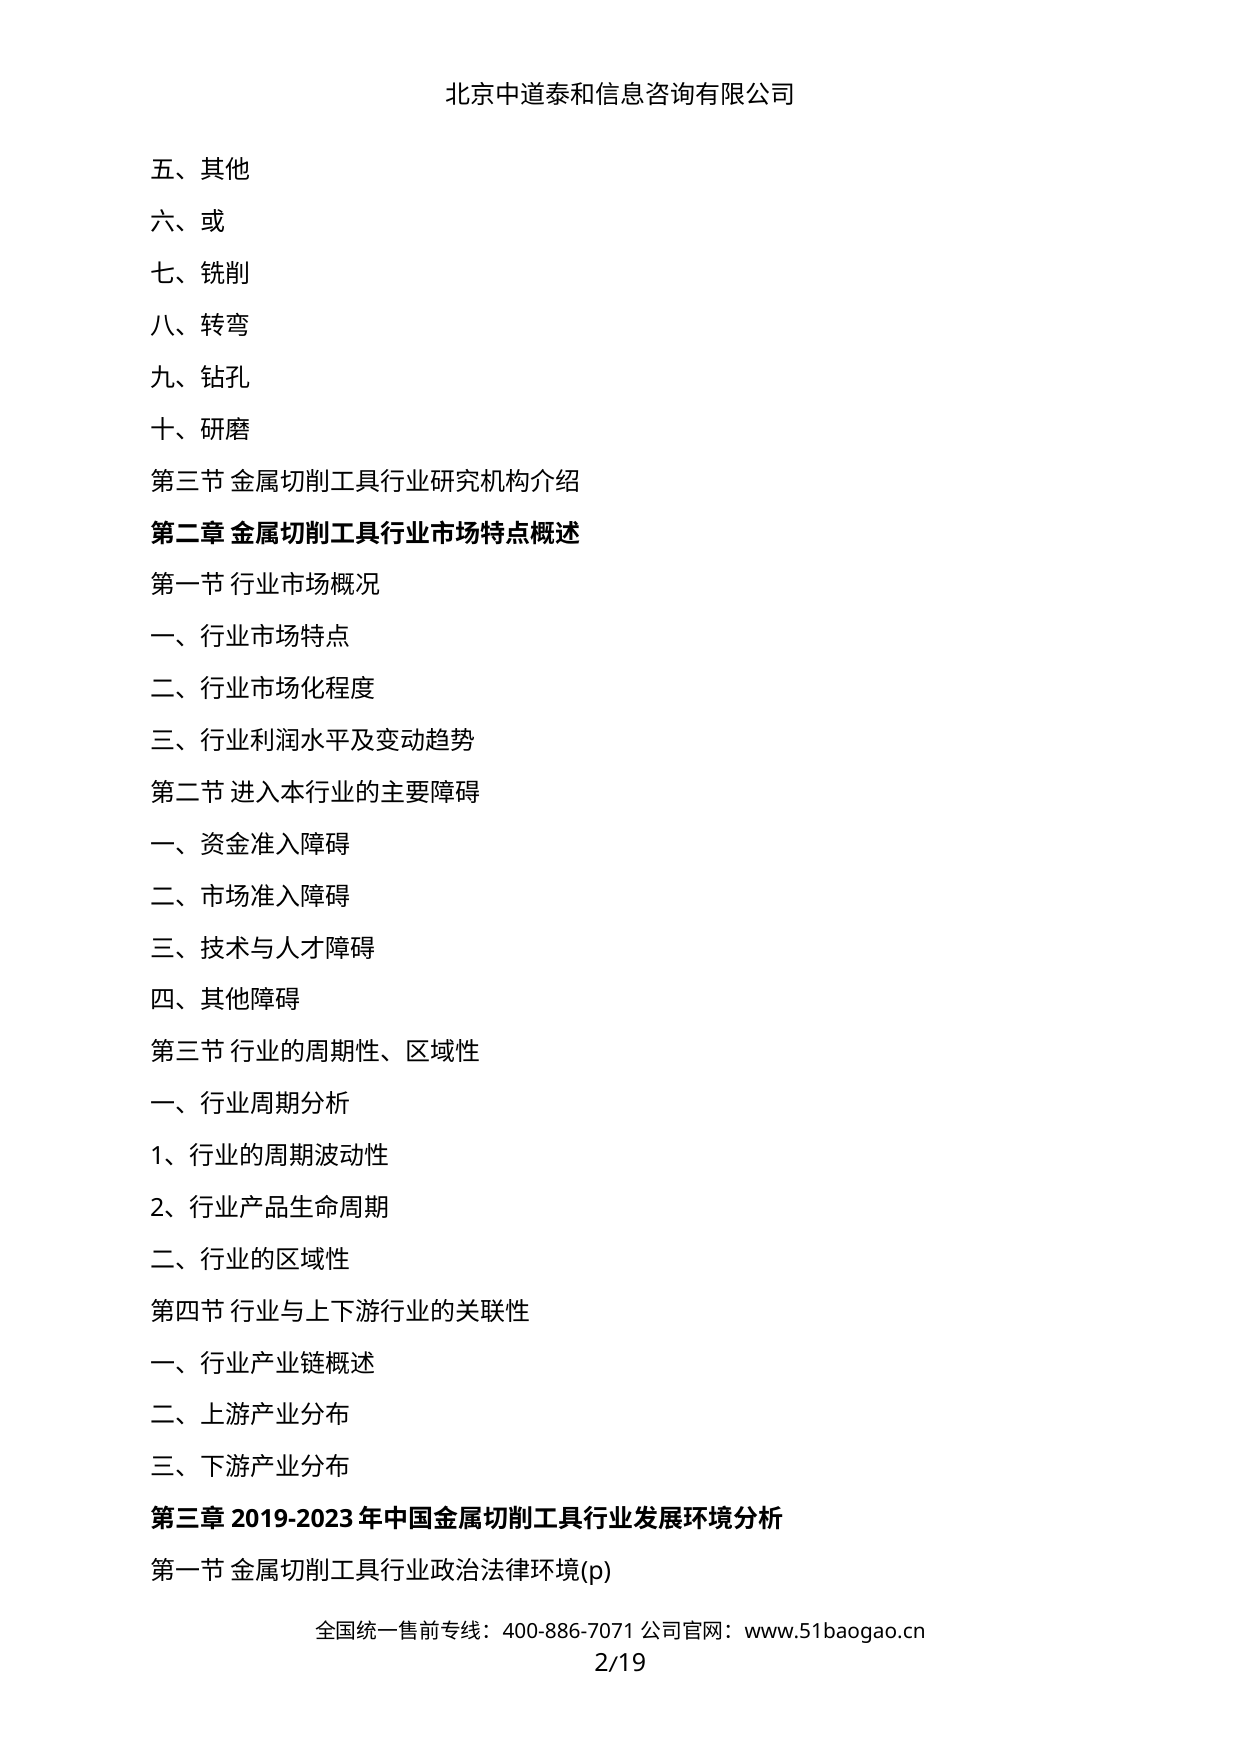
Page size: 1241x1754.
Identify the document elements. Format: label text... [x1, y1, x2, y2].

text 2、行业产品生命周期 [150, 1187, 1090, 1224]
text 二、上游产业分布 [150, 1395, 1090, 1431]
text 八、转弯 [150, 306, 1090, 342]
text 七、铣削 [150, 254, 1090, 290]
text 十、研磨 [150, 409, 1090, 446]
text 二、行业市场化程度 [150, 669, 1090, 705]
text 一、资金准入障碍 [150, 824, 1090, 861]
text 三、下游产业分布 [150, 1447, 1090, 1483]
text 三、技术与人才障碍 [150, 928, 1090, 964]
text 一、行业周期分析 [150, 1084, 1090, 1120]
text 第三节 行业的周期性、区域性 [150, 1032, 1090, 1068]
text 第四节 行业与上下游行业的关联性 [150, 1291, 1090, 1327]
text 五、其他 [150, 150, 1090, 186]
text 二、市场准入障碍 [150, 876, 1090, 912]
text 六、或 [150, 202, 1090, 238]
text 第二节 进入本行业的主要障碍 [150, 772, 1090, 809]
text 四、其他障碍 [150, 980, 1090, 1016]
text 九、钻孔 [150, 357, 1090, 394]
text 1、行业的周期波动性 [150, 1136, 1090, 1172]
text 三、行业利润水平及变动趋势 [150, 721, 1090, 757]
text 第三章 2019-2023年中国金属切削工具行业发展环境分析 [150, 1499, 1090, 1535]
text 二、行业的区域性 [150, 1239, 1090, 1276]
text 一、行业市场特点 [150, 617, 1090, 653]
text 第二章 金属切削工具行业市场特点概述 [150, 513, 1090, 549]
text 第一节 金属切削工具行业政治法律环境(p) [150, 1551, 1090, 1587]
text 第一节 行业市场概况 [150, 565, 1090, 601]
text 第三节 金属切削工具行业研究机构介绍 [150, 461, 1090, 497]
text 一、行业产业链概述 [150, 1343, 1090, 1379]
